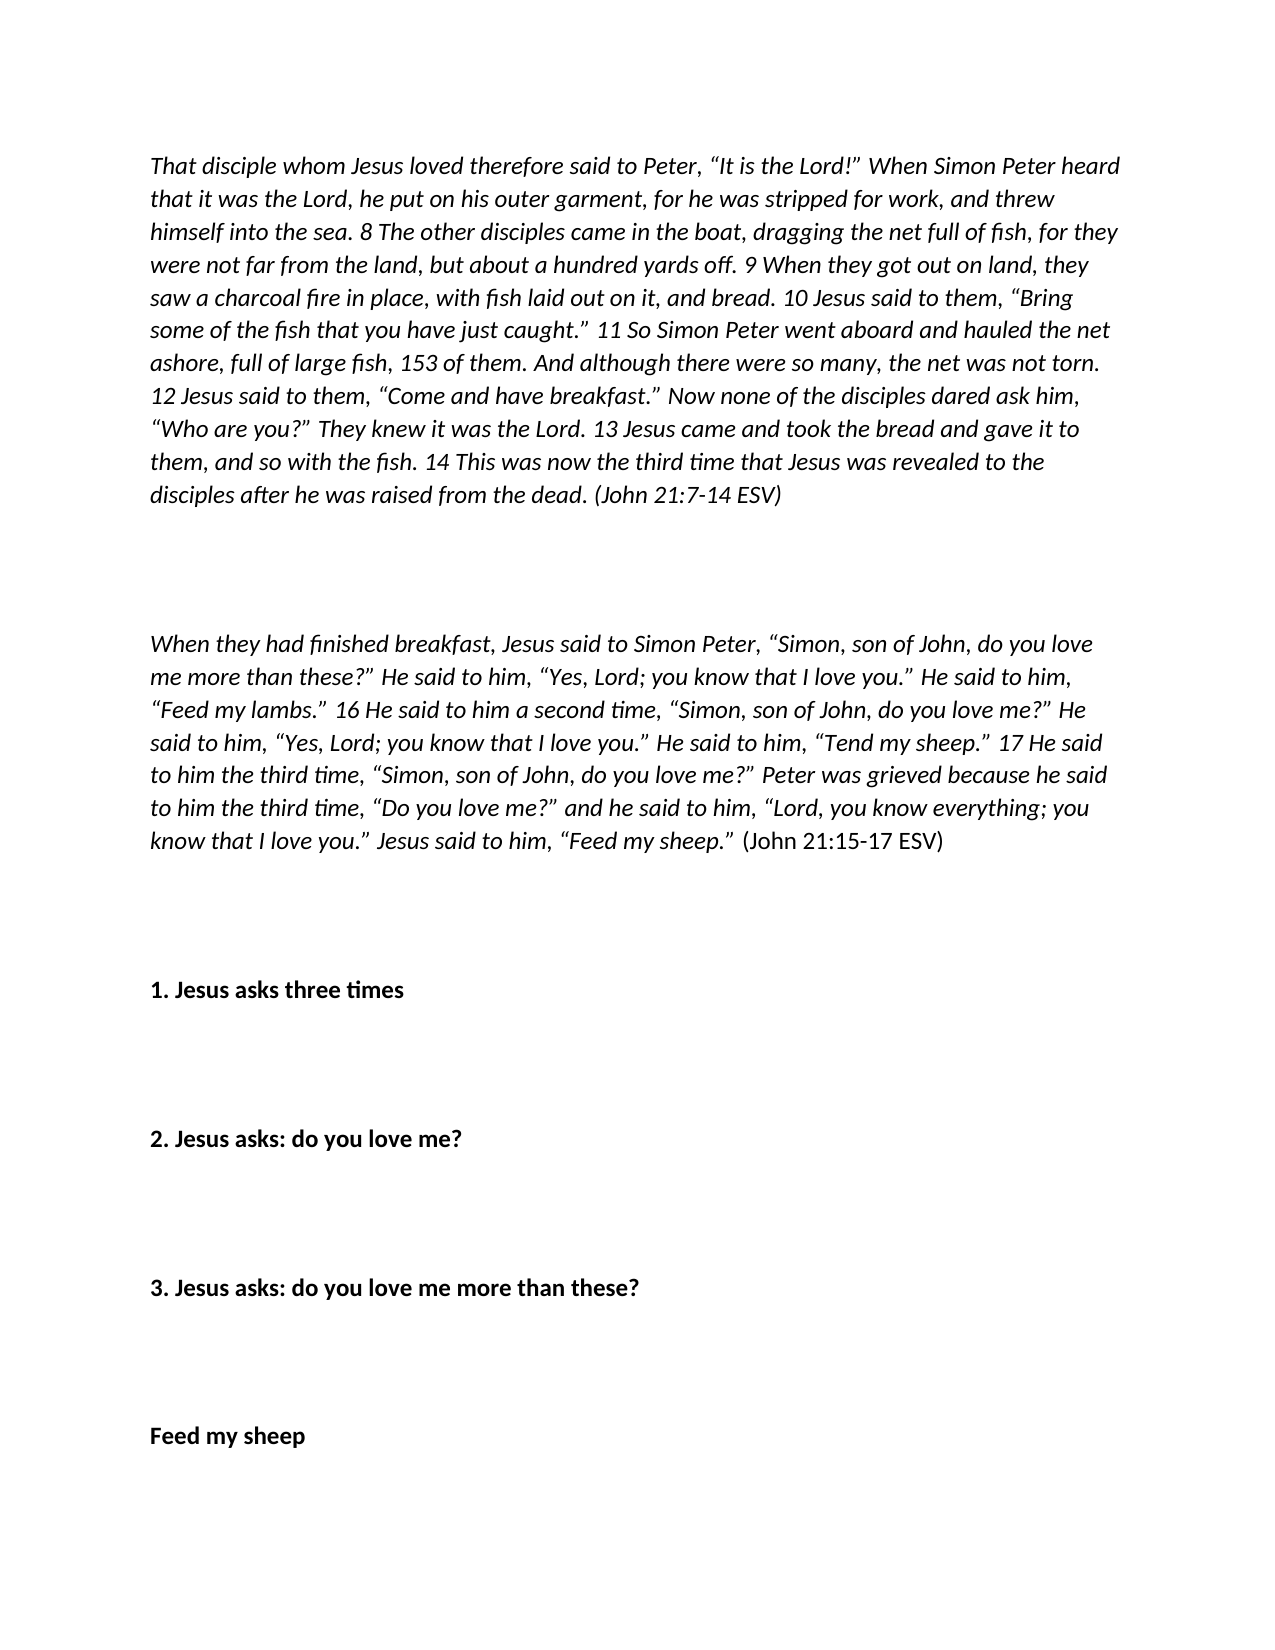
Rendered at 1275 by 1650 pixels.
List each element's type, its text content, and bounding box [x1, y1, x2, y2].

text 1. Jesus asks three times [150, 974, 1125, 1005]
text 3. Jesus asks: do you love me more than these? [150, 1272, 1125, 1302]
text 2. Jesus asks: do you love me? [150, 1123, 1125, 1153]
text When they had finished breakfast, Jesus said to Simon Peter, “Simon, son of John, do you love me more than these?” He said to him, “Yes, Lord; you know that I love you.” He said to him, “Feed my lambs.” 16 He said to him a second time, “Simon, son of John, do you love me?” He said to him, “Yes, Lord; you know that I love you.” He said to him, “Tend my sheep.” 17 He said to him the third time, “Simon, son of John, do you love me?” Peter was grieved because he said to him the third time, “Do you love me?” and he said to him, “Lord, you know everything; you know that I love you.” Jesus said to him, “Feed my sheep.” (John 21:15-17 ESV) [150, 628, 1125, 856]
text Feed my sheep [150, 1420, 1125, 1451]
text That disciple whom Jesus loved therefore said to Peter, “It is the Lord!” When Simon Peter heard that it was the Lord, he put on his outer garment, for he was stripped for work, and threw himself into the sea. 8 The other disciples came in the boat, dragging the net full of fish, for they were not far from the land, but about a hundred yards off. 9 When they got out on land, they saw a charcoal fire in place, with fish laid out on it, and bread. 10 Jesus said to them, “Bring some of the fish that you have just caught.” 11 So Simon Peter went aboard and hauled the net ashore, full of large fish, 153 of them. And although there were so many, the net was not torn. 12 Jesus said to them, “Come and have breakfast.” Now none of the disciples dared ask him, “Who are you?” They knew it was the Lord. 13 Jesus came and took the bread and gave it to them, and so with the fish. 14 This was now the third time that Jesus was revealed to the disciples after he was raised from the dead. (John 21:7-14 ESV) [150, 150, 1125, 510]
